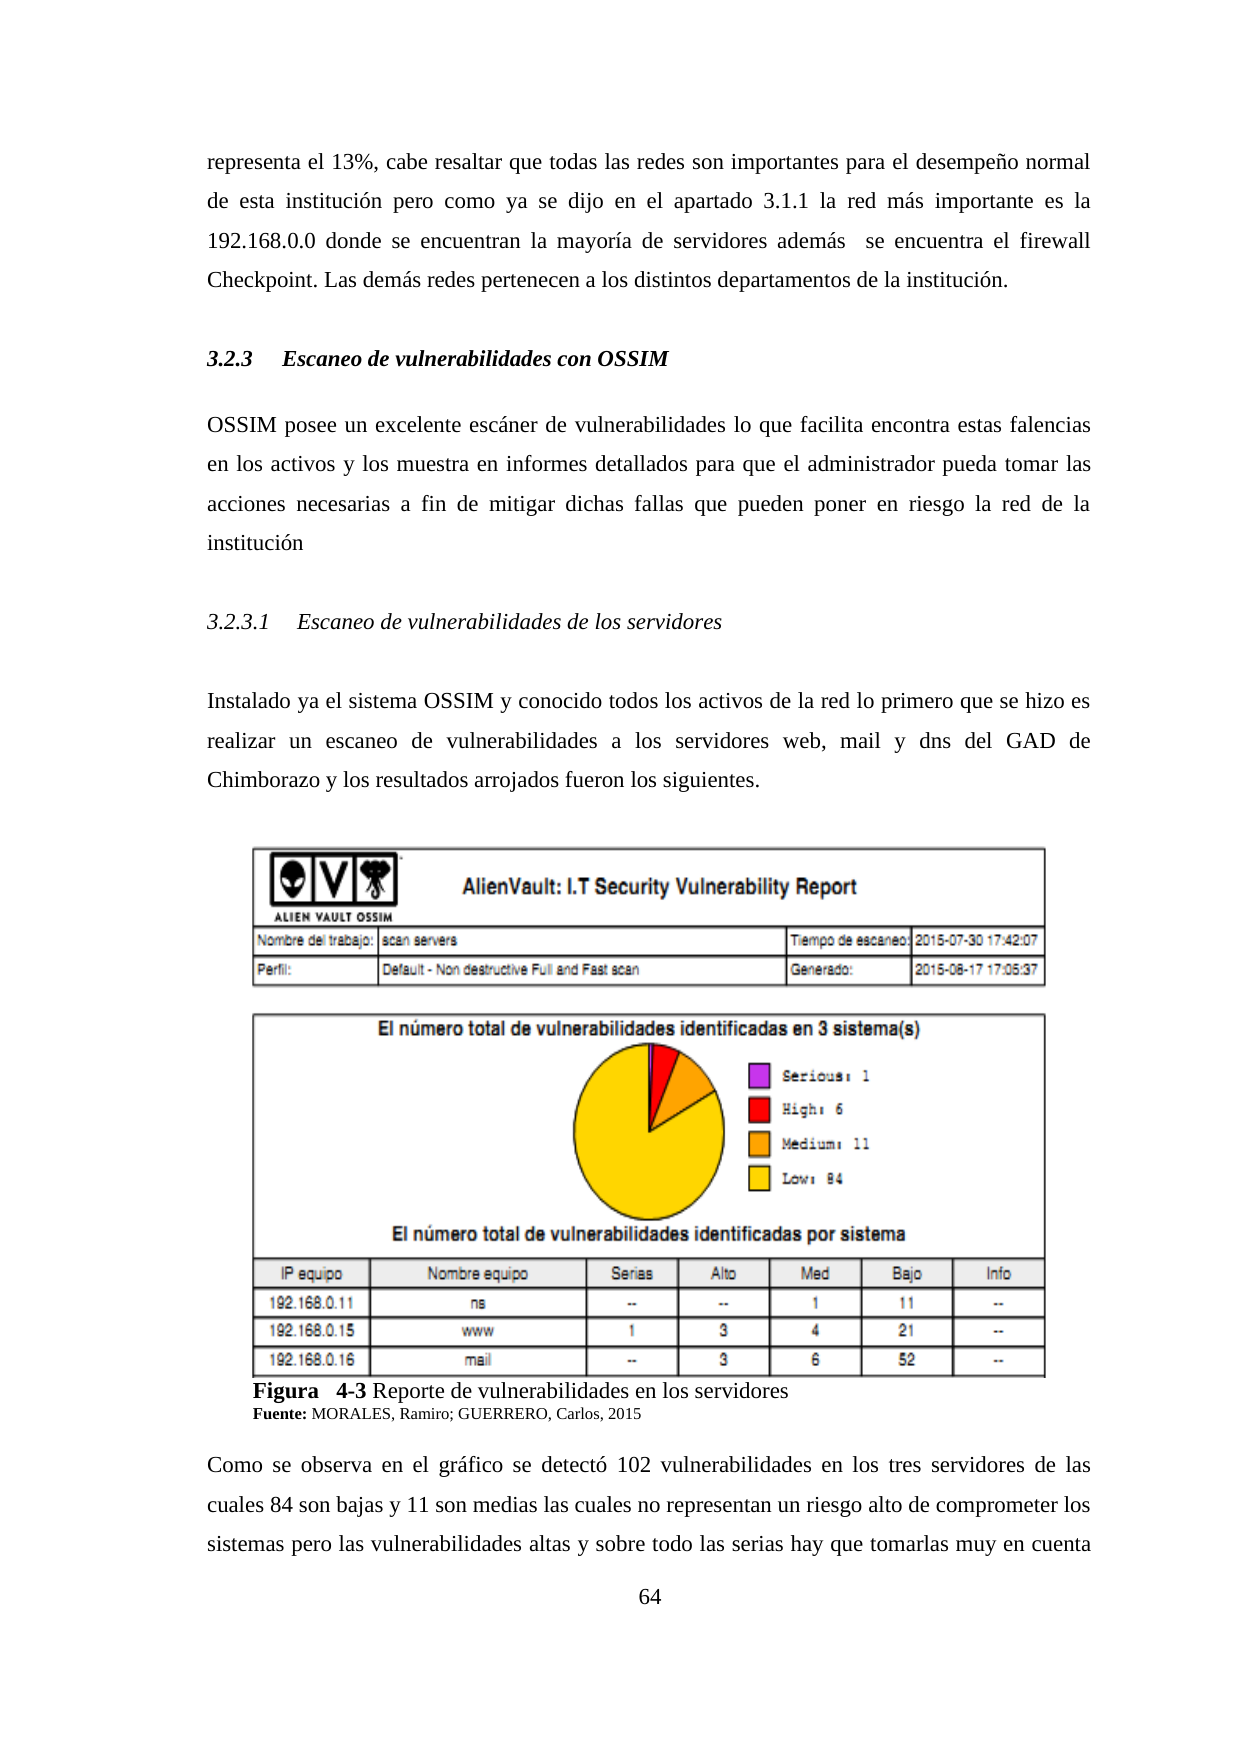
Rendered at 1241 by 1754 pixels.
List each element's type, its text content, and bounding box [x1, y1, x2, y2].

text Figura 4-3 Reporte de vulnerabilidades en los servidores [207, 1377, 1092, 1403]
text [207, 1451, 1092, 1557]
text Instalado ya el sistema OSSIM y conocido todos los activos de la red lo primero que se hizo es realizar un escaneo de vulnerabilidades a los servidores web, mail y dns del GAD de Chimborazo y los resultados arrojados fueron los siguientes. [207, 687, 1092, 793]
text Fuente: MORALES, Ramiro; GUERRERO, Carlos, 2015 [207, 1403, 1092, 1423]
subtitle Escaneo de vulnerabilidades de los servidores [207, 608, 1092, 635]
subtitle Escaneo de vulnerabilidades con OSSIM [207, 345, 1092, 371]
picture [251, 845, 1048, 1378]
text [207, 148, 1092, 292]
text OSSIM posee un excelente escáner de vulnerabilidades lo que facilita encontra estas falencias en los activos y los muestra en informes detallados para que el administrador pueda tomar las acciones necesarias a fin de mitigar dichas fallas que pueden poner en riesgo la red de la institución [207, 411, 1092, 556]
